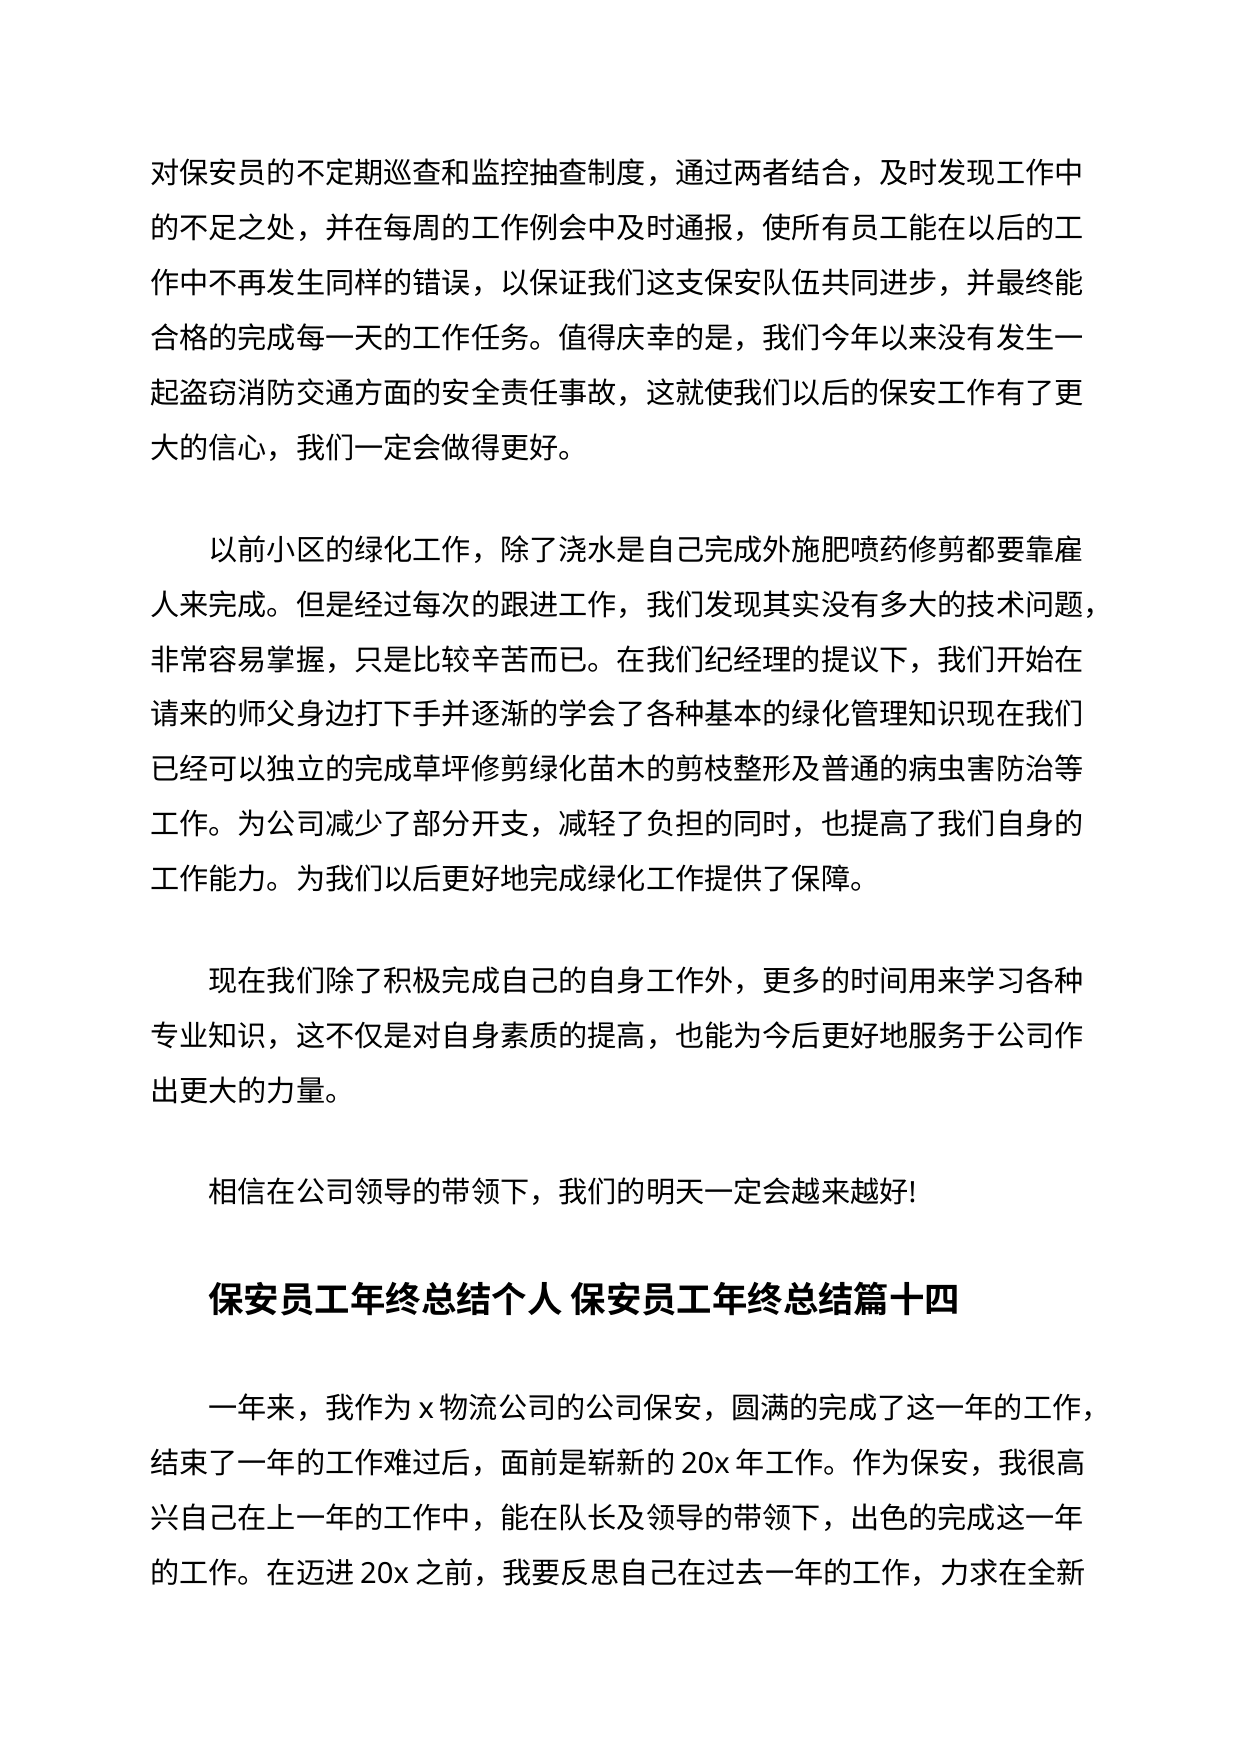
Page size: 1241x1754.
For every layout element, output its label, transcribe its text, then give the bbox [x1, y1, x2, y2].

text 以前小区的绿化工作，除了浇水是自己完成外施肥喷药修剪都要靠雇人来完成。但是经过每次的跟进工作，我们发现其实没有多大的技术问题，非常容易掌握，只是比较辛苦而已。在我们纪经理的提议下，我们开始在请来的师父身边打下手并逐渐的学会了各种基本的绿化管理知识现在我们已经可以独立的完成草坪修剪绿化苗木的剪枝整形及普通的病虫害防治等工作。为公司减少了部分开支，减轻了负担的同时，也提高了我们自身的工作能力。为我们以后更好地完成绿化工作提供了保障。 [150, 526, 1090, 898]
text 相信在公司领导的带领下，我们的明天一定会越来越好! [150, 1169, 1090, 1211]
text 保安员工年终总结个人 保安员工年终总结篇十四 [150, 1271, 1090, 1322]
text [150, 150, 1090, 467]
text 现在我们除了积极完成自己的自身工作外，更多的时间用来学习各种专业知识，这不仅是对自身素质的提高，也能为今后更好地服务于公司作出更大的力量。 [150, 957, 1090, 1109]
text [150, 1384, 1090, 1592]
